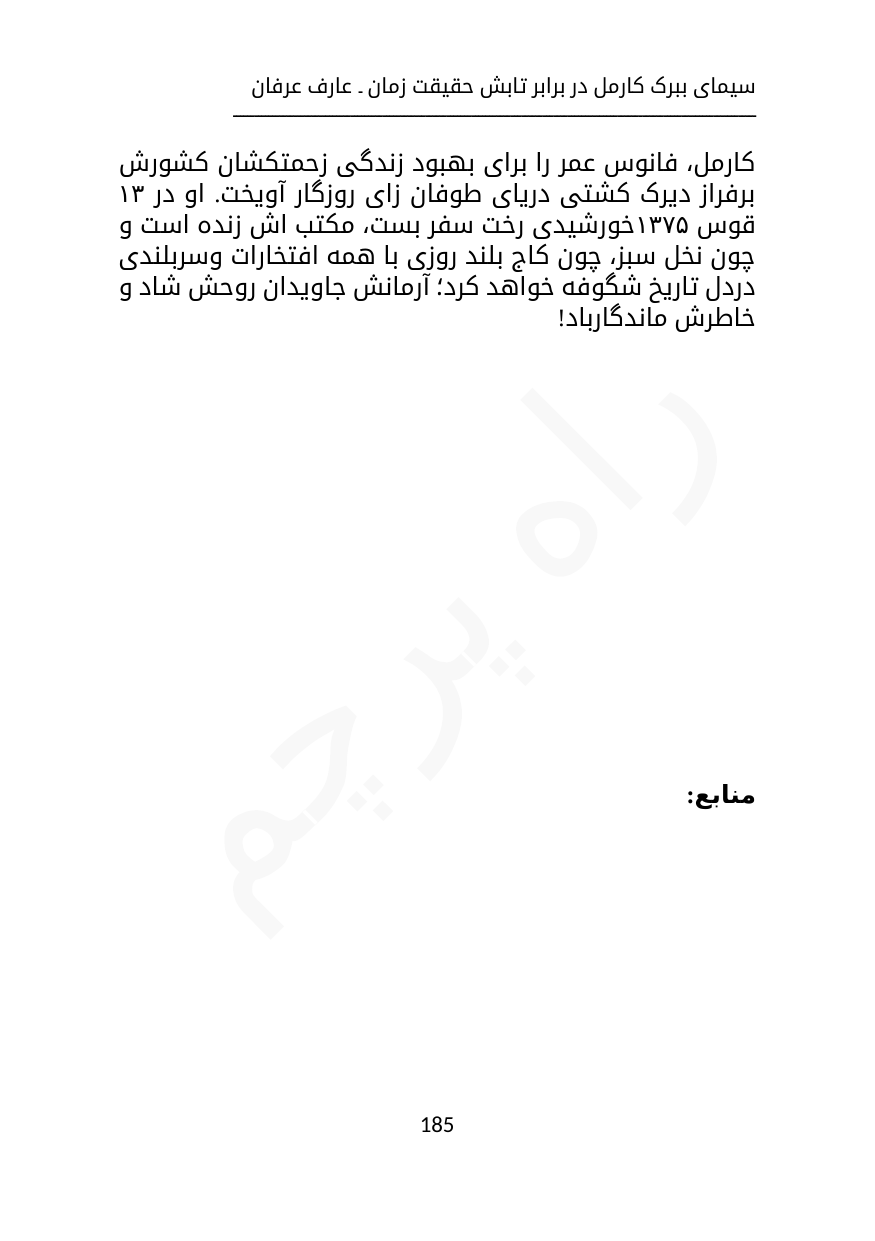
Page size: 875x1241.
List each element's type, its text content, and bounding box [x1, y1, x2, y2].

text منابع: [118, 780, 756, 809]
text کارمل، فانوس عمر را برای بهبود زندگی زحمتکشان کشورش برفراز دیرک کشتی دریای طوفان زای روزگار آویخت. او در ۱۳ قوس ۱۳۷۵خورشیدی رخت سفر بست، مکتب اش زنده است و چون نخل سبز، چون کاج بلند روزی با همه افتخارات وسربلندی دردل تاریخ شگوفه خواهد کرد؛ آرمانش جاویدان روحش شاد و خاطرش ماندگارباد! [118, 148, 756, 332]
